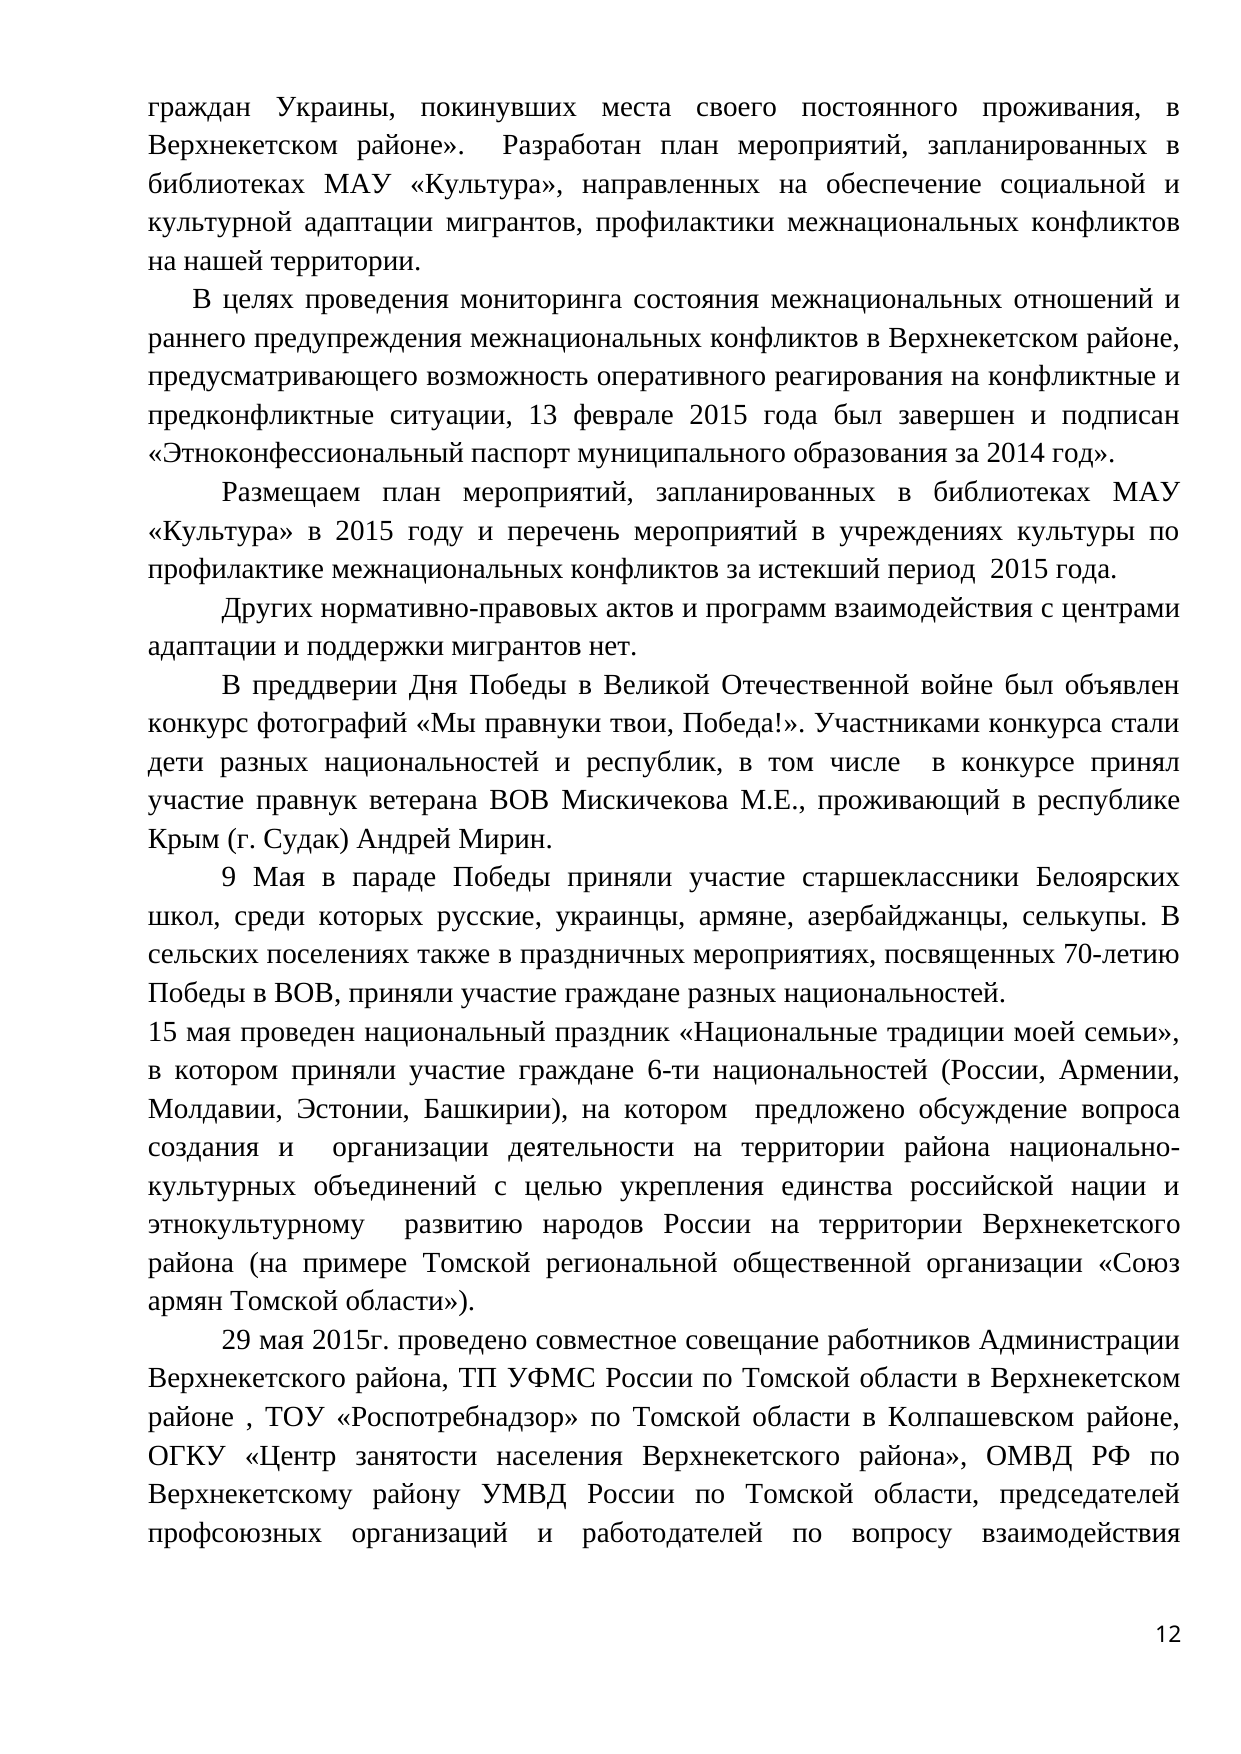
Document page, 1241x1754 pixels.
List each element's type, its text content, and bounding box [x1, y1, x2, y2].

text Других нормативно-правовых актов и программ взаимодействия с центрами адаптации и поддержки мигрантов нет. [148, 590, 1181, 662]
text 15 мая проведен национальный праздник «Национальные традиции моей семьи», в котором приняли участие граждане 6-ти национальностей (России, Армении, Молдавии, Эстонии, Башкирии), на котором предложено обсуждение вопроса создания и организации деятельности на территории района национально-культурных объединений с целью укрепления единства российской нации и этнокультурному развитию народов России на территории Верхнекетского района (на примере Томской региональной общественной организации «Союз армян Томской области»). [148, 1014, 1181, 1317]
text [148, 1322, 1181, 1548]
text В преддверии Дня Победы в Великой Отечественной войне был объявлен конкурс фотографий «Мы правнуки твои, Победа!». Участниками конкурса стали дети разных национальностей и республик, в том числе в конкурсе принял участие правнук ветерана ВОВ Мискичекова М.Е., проживающий в республике Крым (г. Судак) Андрей Мирин. [148, 667, 1181, 854]
text 9 Мая в параде Победы приняли участие старшеклассники Белоярских школ, среди которых русские, украинцы, армяне, азербайджанцы, селькупы. В сельских поселениях также в праздничных мероприятиях, посвященных 70-летию Победы в ВОВ, приняли участие граждане разных национальностей. [148, 859, 1181, 1009]
text В целях проведения мониторинга состояния межнациональных отношений и раннего предупреждения межнациональных конфликтов в Верхнекетском районе, предусматривающего возможность оперативного реагирования на конфликтные и предконфликтные ситуации, 13 феврале 2015 года был завершен и подписан «Этноконфессиональный паспорт муниципального образования за 2014 год». [148, 281, 1181, 469]
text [148, 89, 1181, 276]
text Размещаем план мероприятий, запланированных в библиотеках МАУ «Культура» в 2015 году и перечень мероприятий в учреждениях культуры по профилактике межнациональных конфликтов за истекший период 2015 года. [148, 474, 1181, 585]
